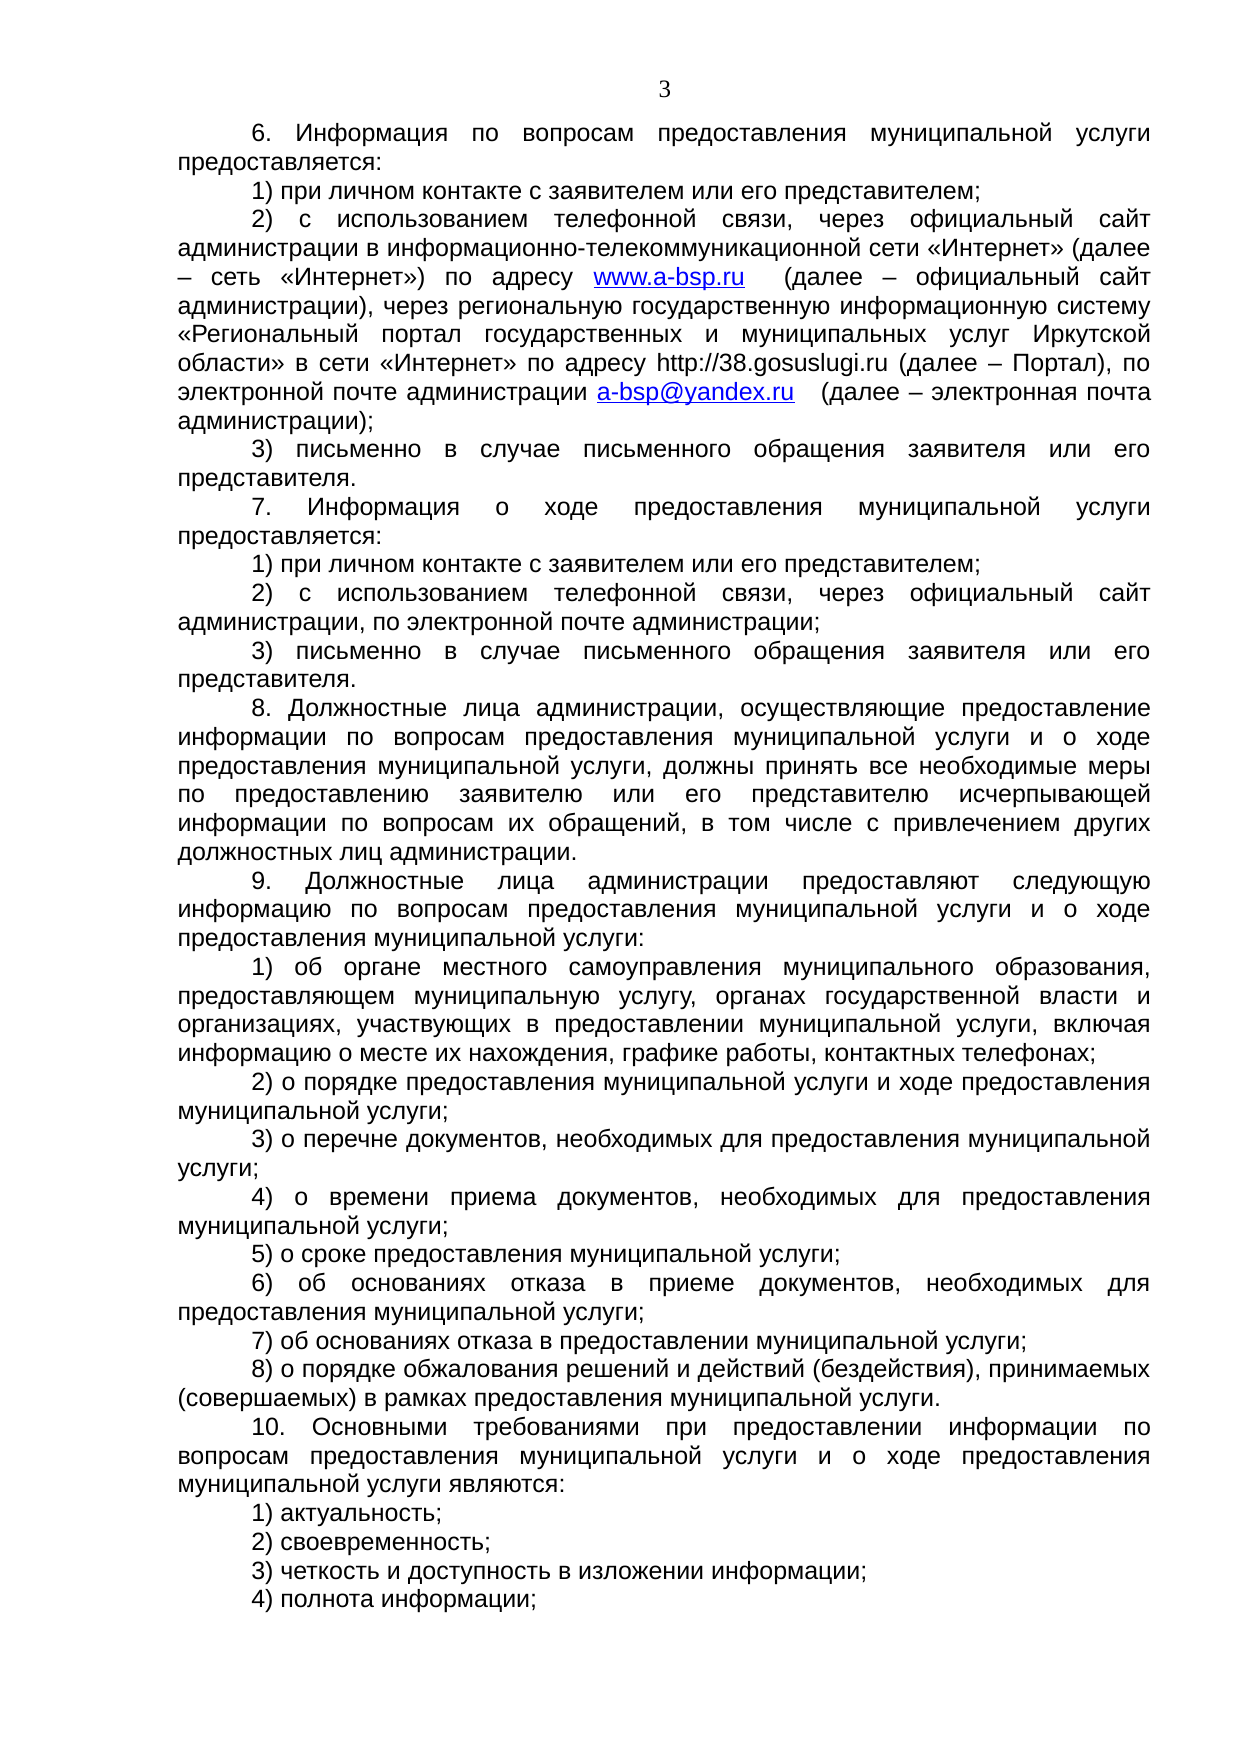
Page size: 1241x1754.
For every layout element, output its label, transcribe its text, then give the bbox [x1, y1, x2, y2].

text 7) об основаниях отказа в предоставлении муниципальной услуги; [177, 1326, 1152, 1354]
text 1) при личном контакте с заявителем или его представителем; [177, 176, 1152, 204]
text 2) своевременность; [177, 1527, 1152, 1556]
text 8. Должностные лица администрации, осуществляющие предоставление информации по вопросам предоставления муниципальной услуги и о ходе предоставления муниципальной услуги, должны принять все необходимые меры по предоставлению заявителю или его представителю исчерпывающей информации по вопросам их обращений, в том числе с привлечением других должностных лиц администрации. [177, 693, 1152, 866]
text 2) с использованием телефонной связи, через официальный сайт администрации в информационно-телекоммуникационной сети «Интернет» (далее – сеть «Интернет») по адресу www.a-bsp.ru (далее – официальный сайт администрации), через региональную государственную информационную систему «Региональный портал государственных и муниципальных услуг Иркутской области» в сети «Интернет» по адресу http://38.gosuslugi.ru (далее – Портал), по электронной почте администрации a-bsp@yandex.ru (далее – электронная почта администрации); [177, 204, 1152, 434]
text 2) о порядке предоставления муниципальной услуги и ходе предоставления муниципальной услуги; [177, 1067, 1152, 1124]
text 10. Основными требованиями при предоставлении информации по вопросам предоставления муниципальной услуги и о ходе предоставления муниципальной услуги являются: [177, 1412, 1152, 1498]
text 6) об основаниях отказа в приеме документов, необходимых для предоставления муниципальной услуги; [177, 1268, 1152, 1326]
text 2) с использованием телефонной связи, через официальный сайт администрации, по электронной почте администрации; [177, 578, 1152, 636]
text 8) о порядке обжалования решений и действий (бездействия), принимаемых (совершаемых) в рамках предоставления муниципальной услуги. [177, 1354, 1152, 1412]
text 1) при личном контакте с заявителем или его представителем; [177, 549, 1152, 578]
text 4) о времени приема документов, необходимых для предоставления муниципальной услуги; [177, 1182, 1152, 1239]
text 3) письменно в случае письменного обращения заявителя или его представителя. [177, 636, 1152, 693]
text 1) об органе местного самоуправления муниципального образования, предоставляющем муниципальную услугу, органах государственной власти и организациях, участвующих в предоставлении муниципальной услуги, включая информацию о месте их нахождения, графике работы, контактных телефонах; [177, 952, 1152, 1067]
text 3) о перечне документов, необходимых для предоставления муниципальной услуги; [177, 1124, 1152, 1182]
text 5) о сроке предоставления муниципальной услуги; [177, 1239, 1152, 1268]
text 6. Информация по вопросам предоставления муниципальной услуги предоставляется: [177, 118, 1152, 176]
text 3) письменно в случае письменного обращения заявителя или его представителя. [177, 434, 1152, 492]
text 1) актуальность; [177, 1498, 1152, 1527]
text 4) полнота информации; [177, 1584, 1152, 1613]
text 3) четкость и доступность в изложении информации; [177, 1556, 1152, 1584]
text 9. Должностные лица администрации предоставляют следующую информацию по вопросам предоставления муниципальной услуги и о ходе предоставления муниципальной услуги: [177, 866, 1152, 952]
text 7. Информация о ходе предоставления муниципальной услуги предоставляется: [177, 492, 1152, 549]
